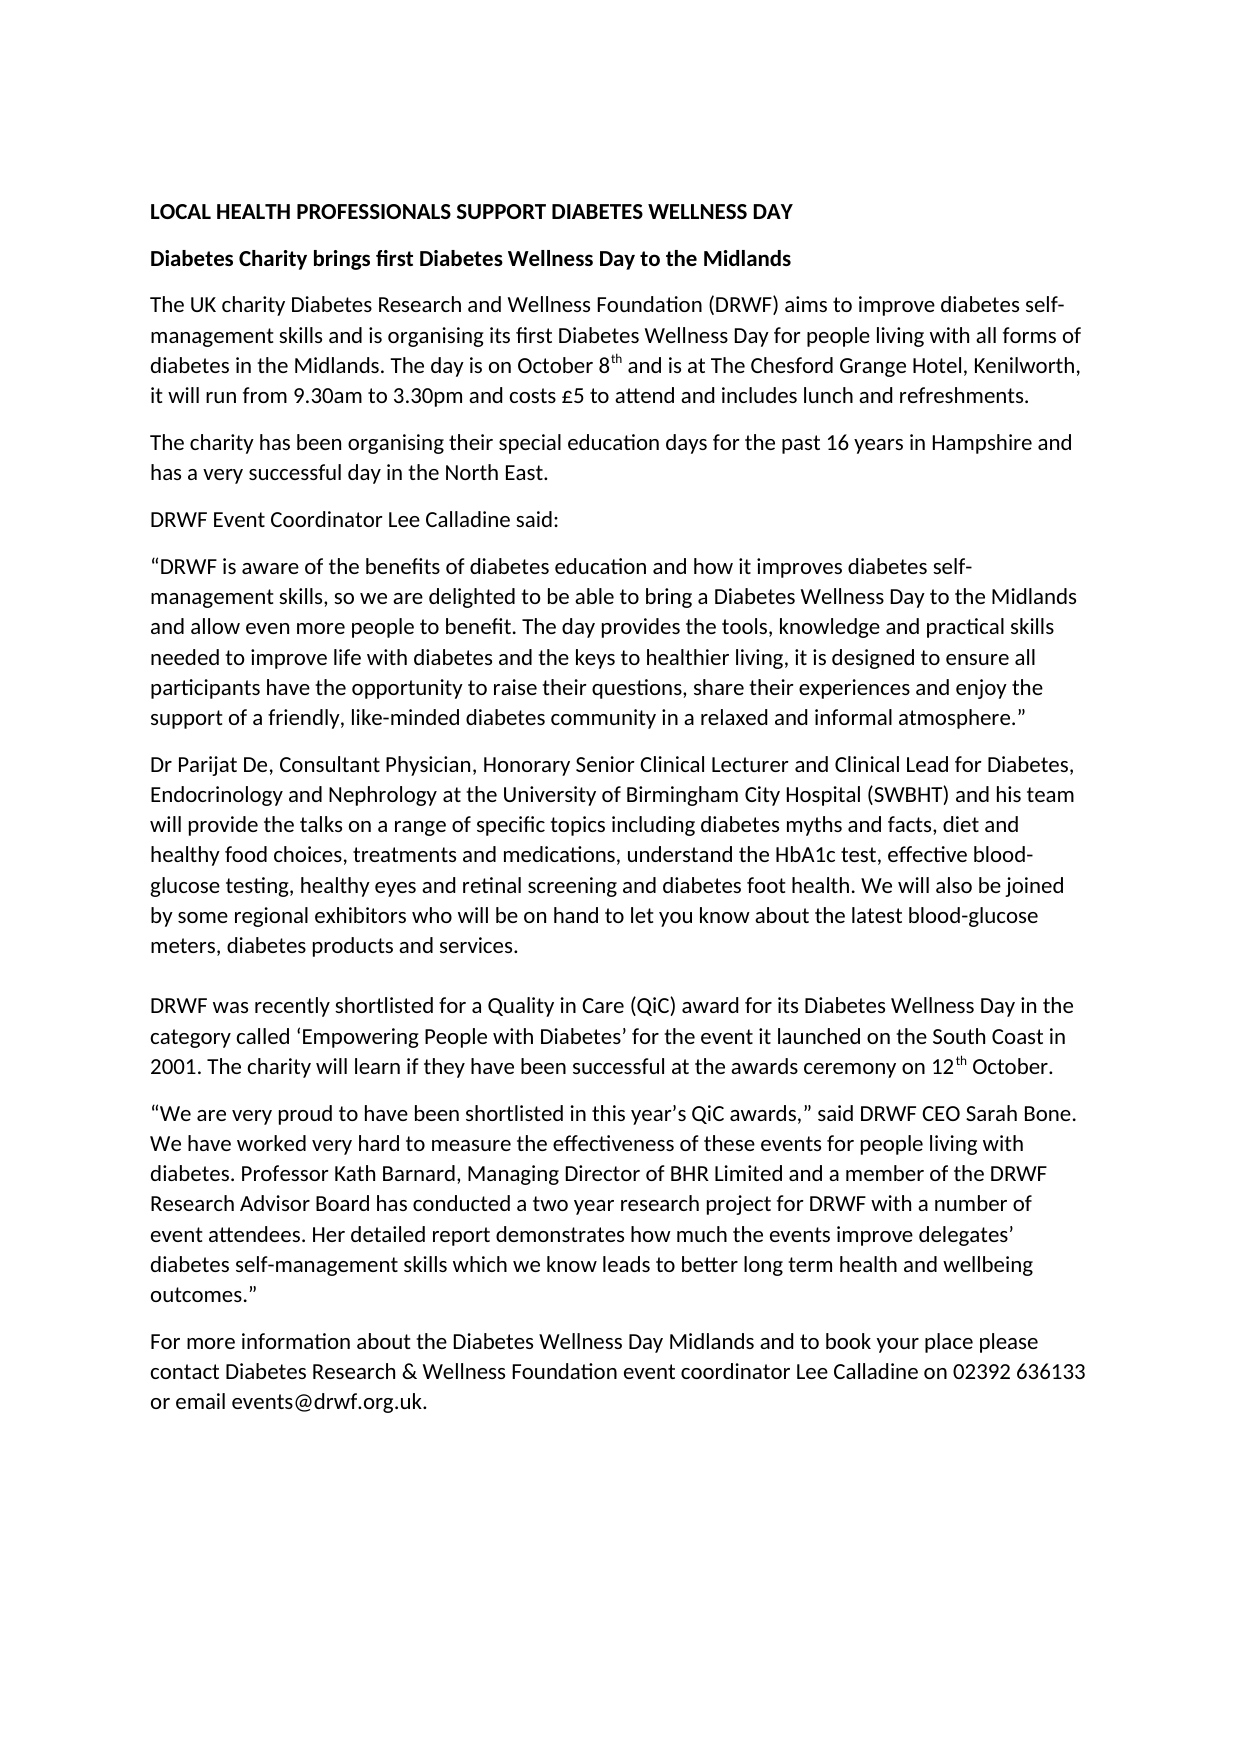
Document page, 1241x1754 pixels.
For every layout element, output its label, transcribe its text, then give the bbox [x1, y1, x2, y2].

text For more information about the Diabetes Wellness Day Midlands and to book your place please contact Diabetes Research & Wellness Foundation event coordinator Lee Calladine on 02392 636133 or email events@drwf.org.uk. [150, 1327, 1090, 1416]
text DRWF was recently shortlisted for a Quality in Care (QiC) award for its Diabetes Wellness Day in the category called ‘Empowering People with Diabetes’ for the event it launched on the South Coast in 2001. The charity will learn if they have been successful at the awards ceremony on 12th October. [150, 992, 1090, 1080]
text Diabetes Charity brings first Diabetes Wellness Day to the Midlands [150, 244, 1090, 272]
text “DRWF is aware of the benefits of diabetes education and how it improves diabetes self-management skills, so we are delighted to be able to bring a Diabetes Wellness Day to the Midlands and allow even more people to benefit. The day provides the tools, knowledge and practical skills needed to improve life with diabetes and the keys to healthier living, it is designed to ensure all participants have the opportunity to raise their questions, share their experiences and enjoy the support of a friendly, like-minded diabetes community in a relaxed and informal atmosphere.” [150, 552, 1090, 731]
text LOCAL HEALTH PROFESSIONALS SUPPORT DIABETES WELLNESS DAY [150, 197, 1090, 225]
text The charity has been organising their special education days for the past 16 years in Hampshire and has a very successful day in the North East. [150, 428, 1090, 486]
text The UK charity Diabetes Research and Wellness Foundation (DRWF) aims to improve diabetes self-management skills and is organising its first Diabetes Wellness Day for people living with all forms of diabetes in the Midlands. The day is on October 8th and is at The Chesford Grange Hotel, Kenilworth, it will run from 9.30am to 3.30pm and costs £5 to attend and includes lunch and refreshments. [150, 291, 1090, 409]
text Dr Parijat De, Consultant Physician, Honorary Senior Clinical Lecturer and Clinical Lead for Diabetes, Endocrinology and Nephrology at the University of Birmingham City Hospital (SWBHT) and his team will provide the talks on a range of specific topics including diabetes myths and facts, diet and healthy food choices, treatments and medications, understand the HbA1c test, effective blood-glucose testing, healthy eyes and retinal screening and diabetes foot health. We will also be joined by some regional exhibitors who will be on hand to let you know about the latest blood-glucose meters, diabetes products and services. [150, 750, 1090, 959]
text DRWF Event Coordinator Lee Calladine said: [150, 505, 1090, 533]
text “We are very proud to have been shortlisted in this year’s QiC awards,” said DRWF CEO Sarah Bone. We have worked very hard to measure the effectiveness of these events for people living with diabetes. Professor Kath Barnard, Managing Director of BHR Limited and a member of the DRWF Research Advisor Board has conducted a two year research project for DRWF with a number of event attendees. Her detailed report demonstrates how much the events improve delegates’ diabetes self-management skills which we know leads to better long term health and wellbeing outcomes.” [150, 1099, 1090, 1308]
